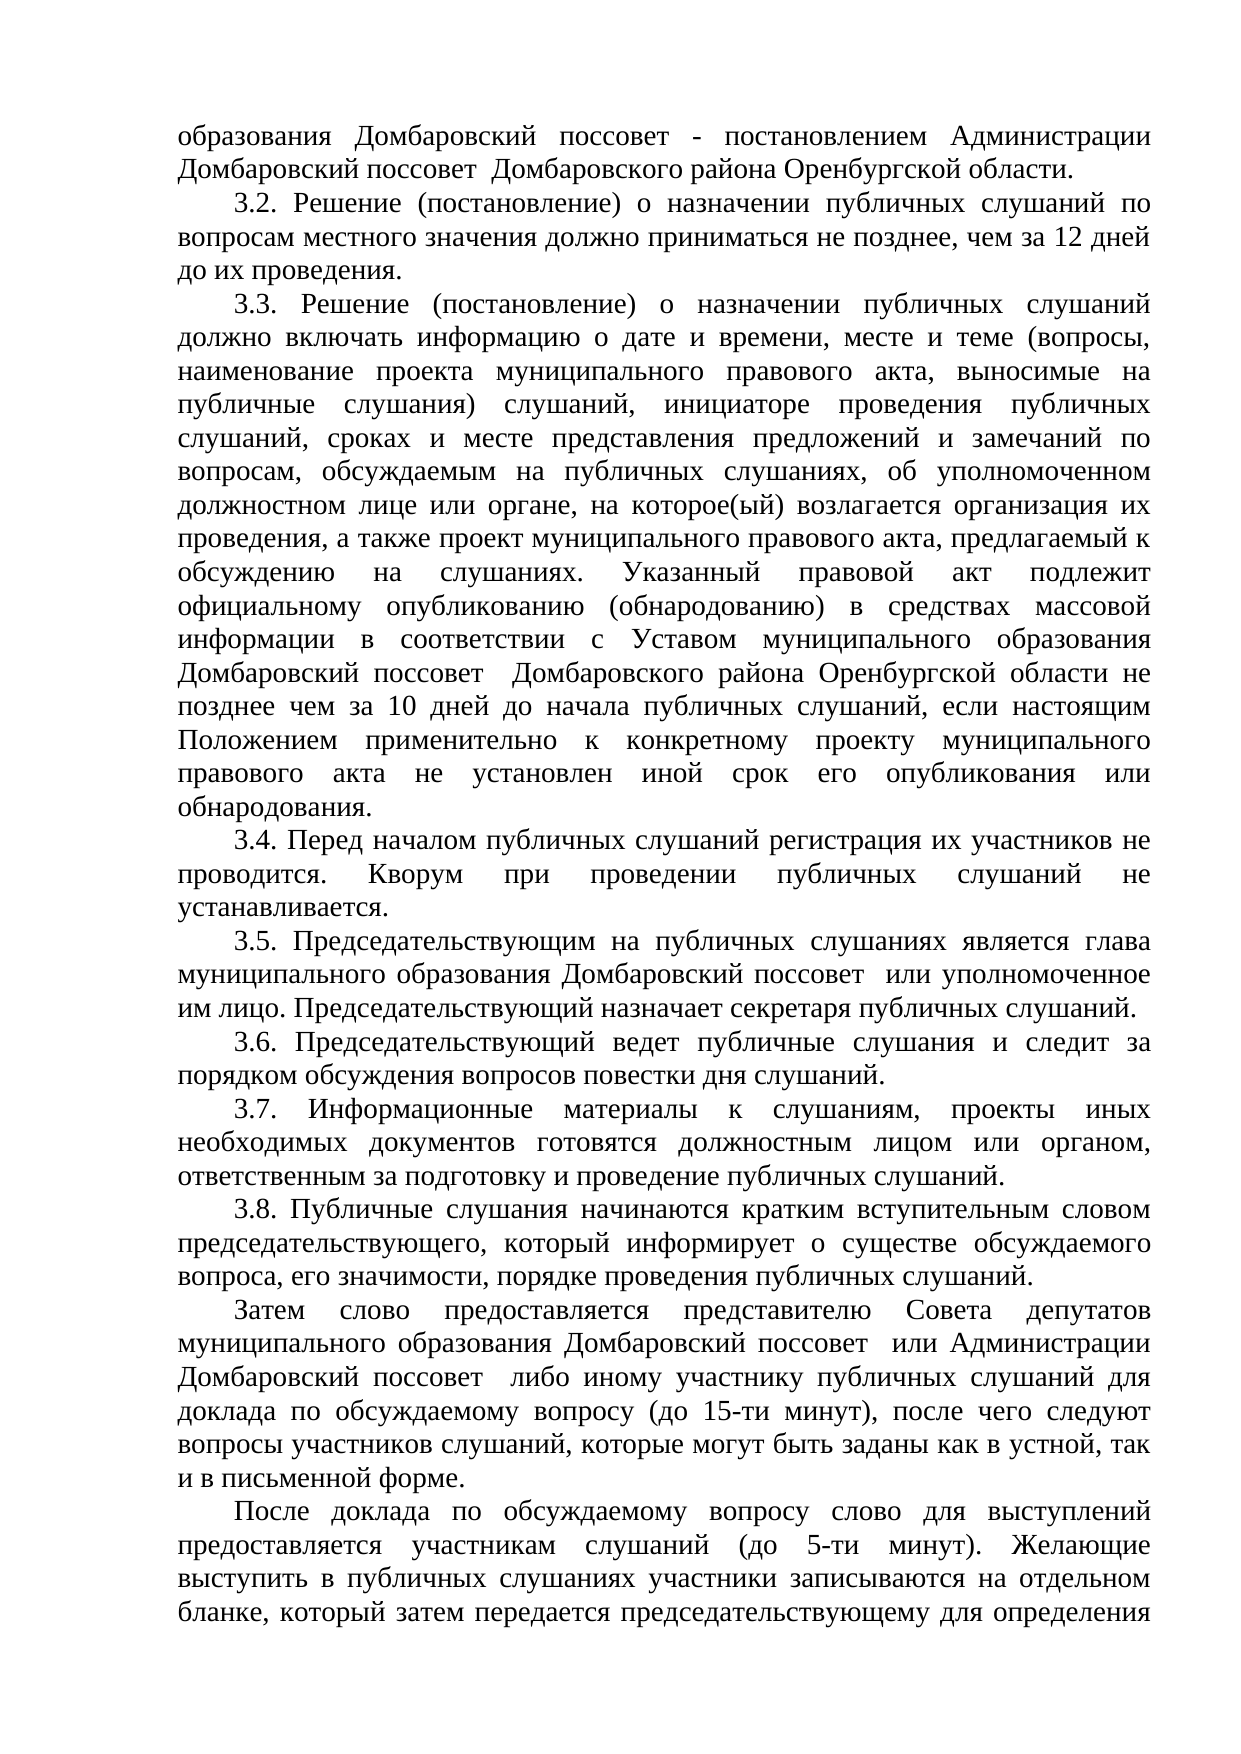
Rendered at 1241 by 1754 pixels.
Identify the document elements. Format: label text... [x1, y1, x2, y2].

text 3.5. Председательствующим на публичных слушаниях является глава муниципального образования Домбаровский поссовет или уполномоченное им лицо. Председательствующий назначает секретаря публичных слушаний. [177, 923, 1152, 1024]
text 3.3. Решение (постановление) о назначении публичных слушаний должно включать информацию о дате и времени, месте и теме (вопросы, наименование проекта муниципального правового акта, выносимые на публичные слушания) слушаний, инициаторе проведения публичных слушаний, сроках и месте представления предложений и замечаний по вопросам, обсуждаемым на публичных слушаниях, об уполномоченном должностном лице или органе, на которое(ый) возлагается организация их проведения, а также проект муниципального правового акта, предлагаемый к обсуждению на слушаниях. Указанный правовой акт подлежит официальному опубликованию (обнародованию) в средствах массовой информации в соответствии с Уставом муниципального образования Домбаровский поссовет Домбаровского района Оренбургской области не позднее чем за 10 дней до начала публичных слушаний, если настоящим Положением применительно к конкретному проекту муниципального правового акта не установлен иной срок его опубликования или обнародования. [177, 286, 1152, 822]
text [177, 118, 1152, 185]
text 3.2. Решение (постановление) о назначении публичных слушаний по вопросам местного значения должно приниматься не позднее, чем за 12 дней до их проведения. [177, 185, 1152, 286]
text 3.8. Публичные слушания начинаются кратким вступительным словом председательствующего, который информирует о существе обсуждаемого вопроса, его значимости, порядке проведения публичных слушаний. [177, 1191, 1152, 1292]
text Затем слово предоставляется представителю Совета депутатов муниципального образования Домбаровский поссовет или Администрации Домбаровский поссовет либо иному участнику публичных слушаний для доклада по обсуждаемому вопросу (до 15-ти минут), после чего следуют вопросы участников слушаний, которые могут быть заданы как в устной, так и в письменной форме. [177, 1292, 1152, 1493]
text 3.4. Перед началом публичных слушаний регистрация их участников не проводится. Кворум при проведении публичных слушаний не устанавливается. [177, 822, 1152, 923]
text 3.7. Информационные материалы к слушаниям, проекты иных необходимых документов готовятся должностным лицом или органом, ответственным за подготовку и проведение публичных слушаний. [177, 1091, 1152, 1191]
text 3.6. Председательствующий ведет публичные слушания и следит за порядком обсуждения вопросов повестки дня слушаний. [177, 1024, 1152, 1091]
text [177, 1493, 1152, 1627]
